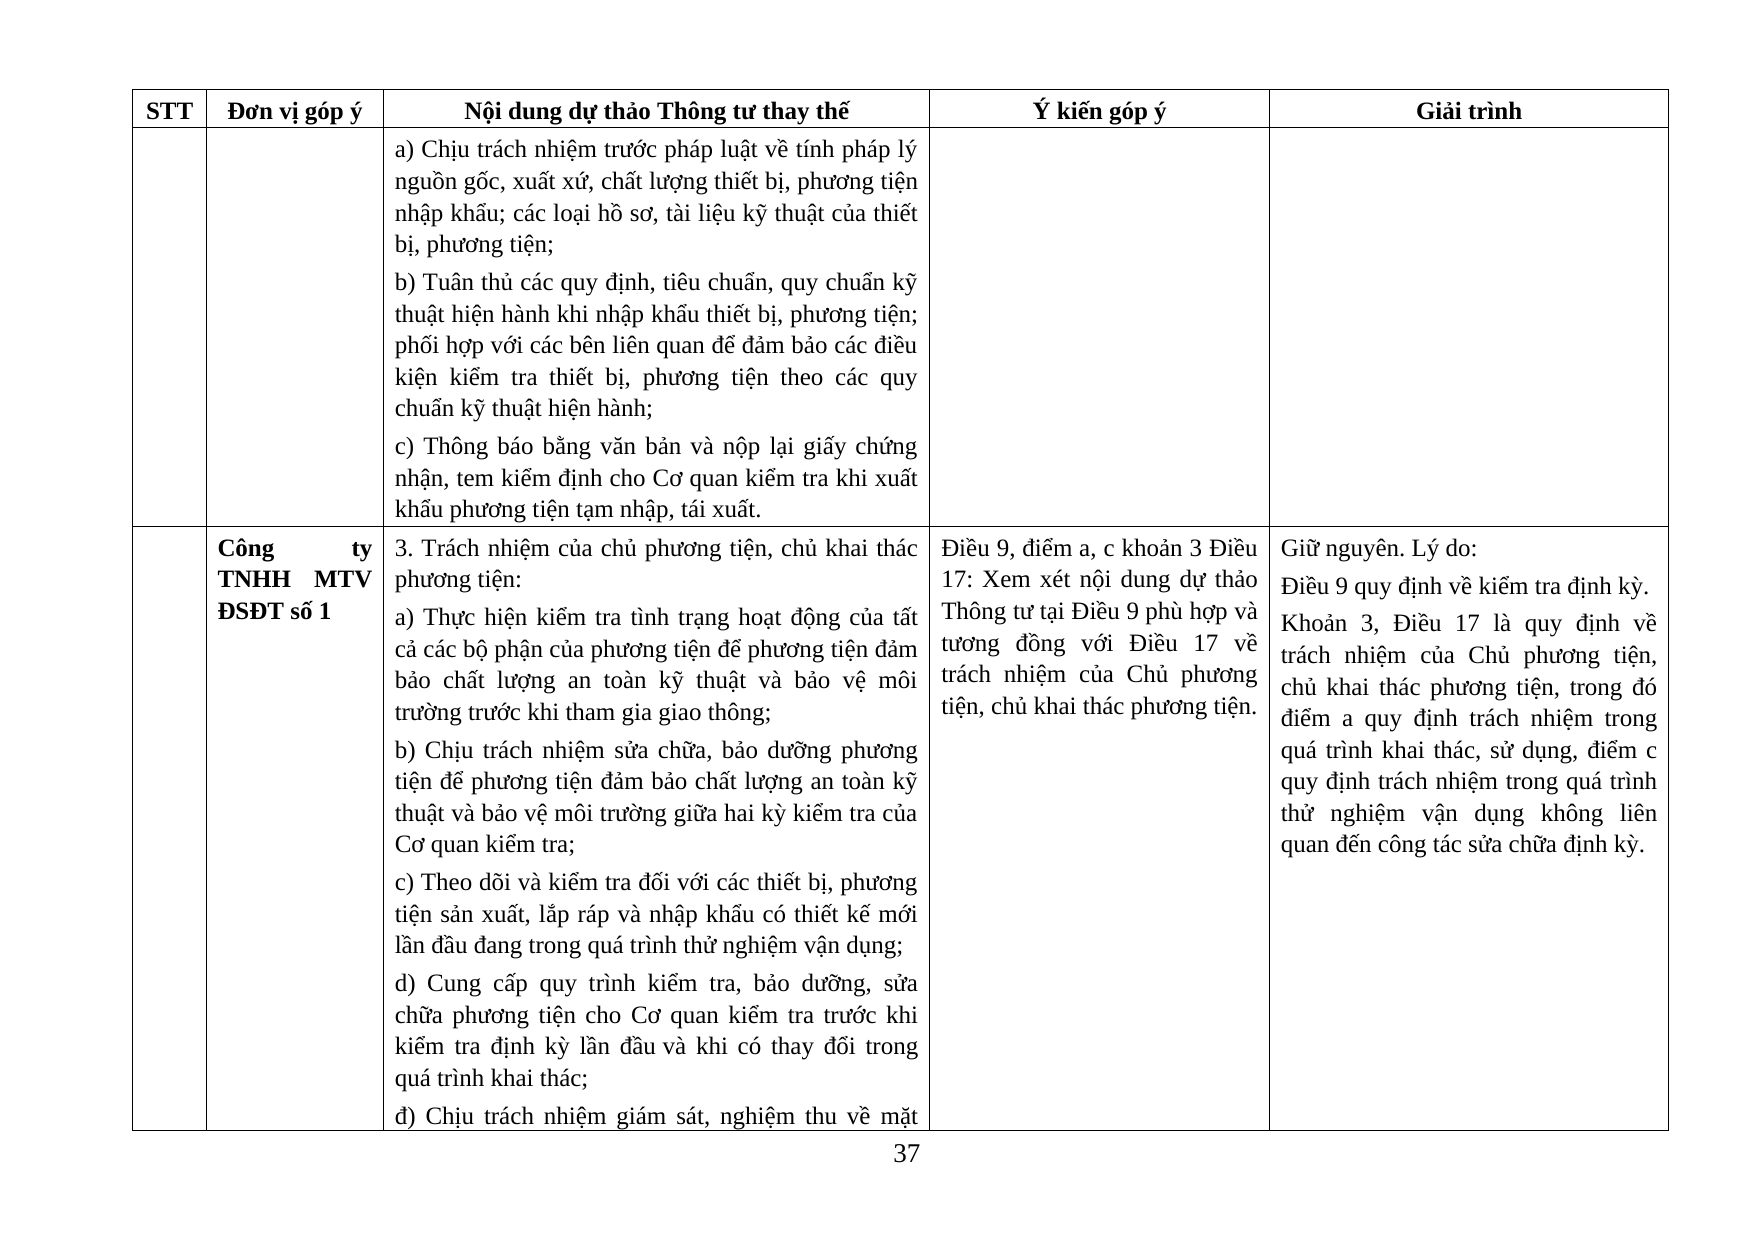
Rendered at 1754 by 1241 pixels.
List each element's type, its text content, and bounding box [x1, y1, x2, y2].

table_header Ý kiến góp ý [930, 90, 1269, 127]
table_header Nội dung dự thảo Thông tư thay thế [384, 90, 929, 127]
table_header STT [133, 90, 206, 127]
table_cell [384, 128, 929, 526]
table_cell [207, 128, 383, 526]
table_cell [384, 527, 929, 1129]
table_cell [930, 128, 1269, 526]
table_cell [133, 128, 206, 526]
table_cell [1270, 128, 1668, 526]
table_cell Công ty TNHH MTV ĐSĐT số 1 [207, 527, 383, 1129]
table_cell [133, 527, 206, 1129]
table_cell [1270, 527, 1668, 1129]
table_header Đơn vị góp ý [207, 90, 383, 127]
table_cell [930, 527, 1269, 1129]
table_header Giải trình [1270, 90, 1668, 127]
